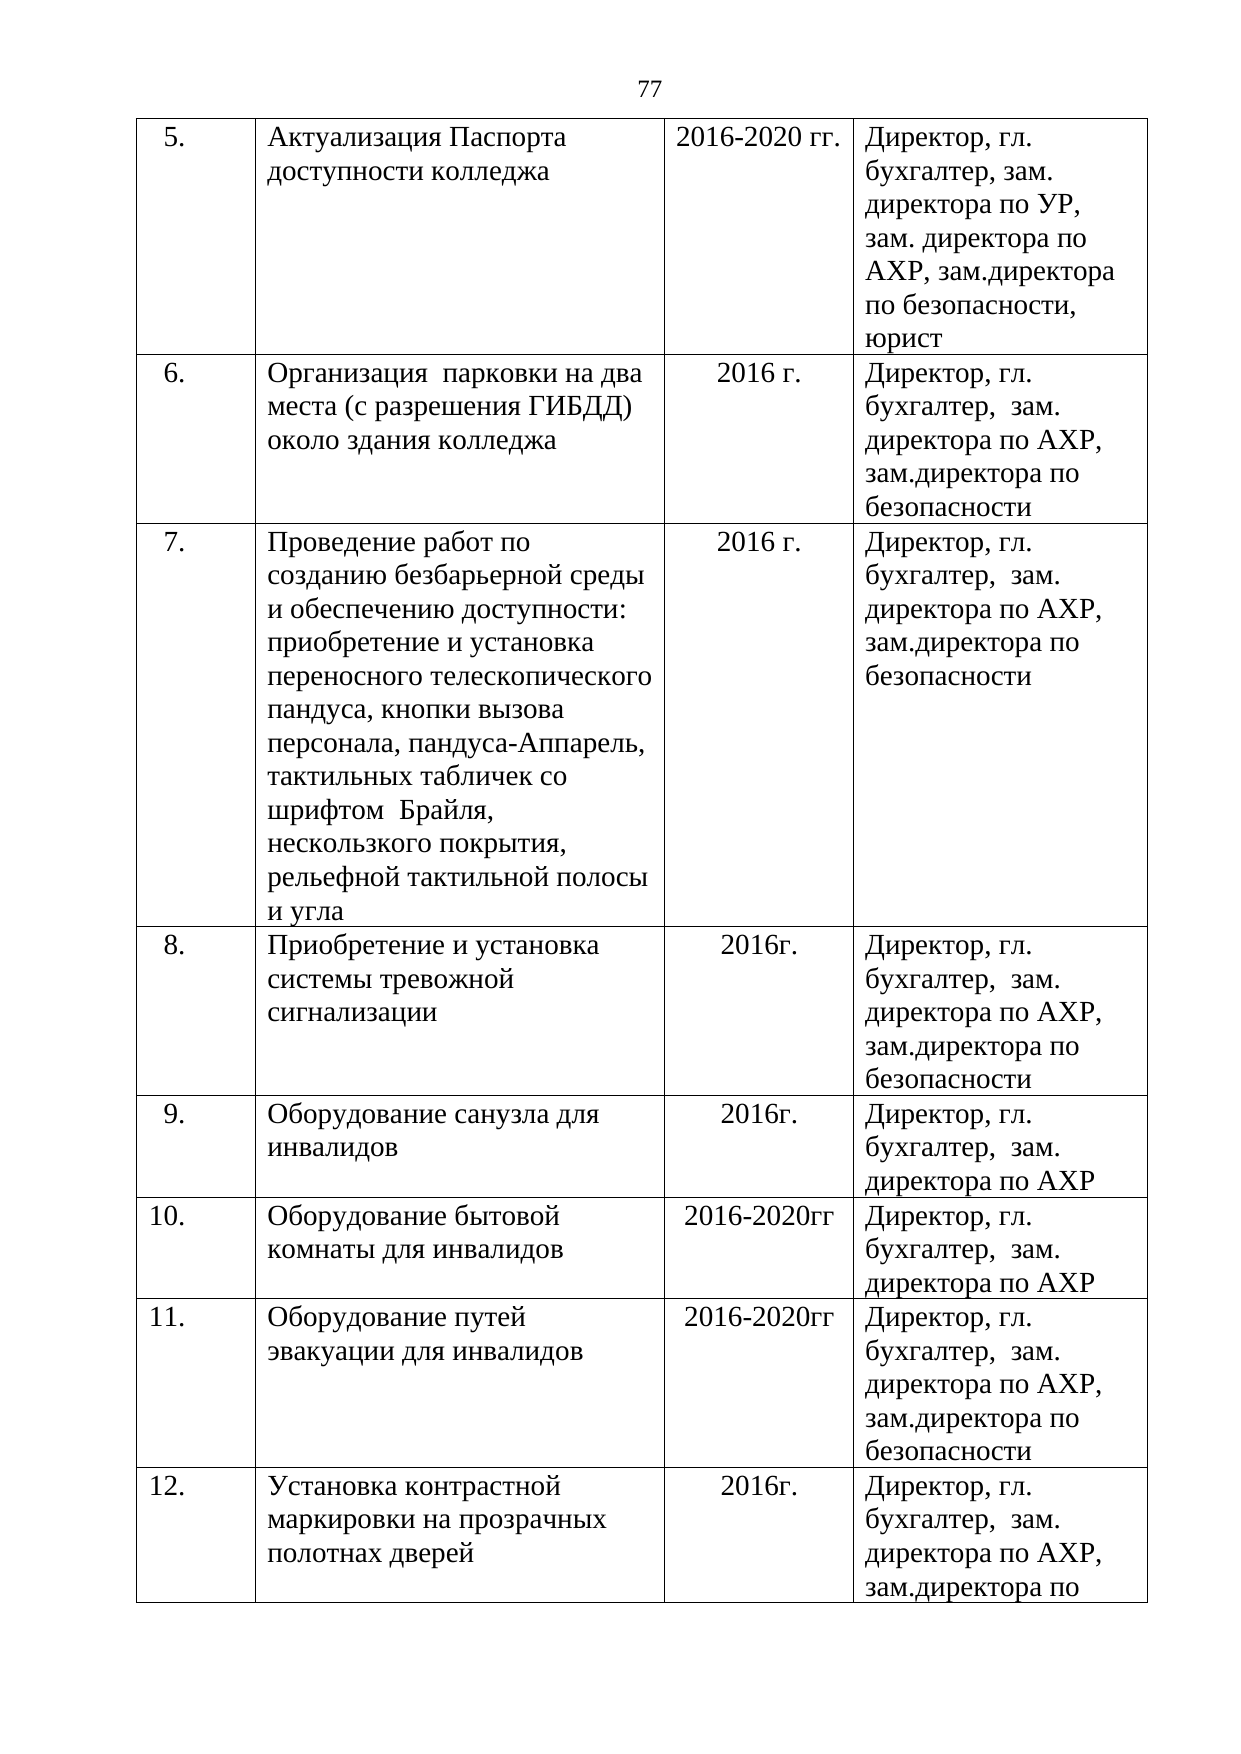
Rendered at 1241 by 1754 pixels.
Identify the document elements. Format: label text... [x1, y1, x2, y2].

table_cell 2016 г. [665, 355, 853, 523]
table_cell 2016-2020гг [665, 1198, 853, 1298]
table_cell Оборудование бытовой комнаты для инвалидов [256, 1198, 664, 1298]
table_cell Оборудование путей эвакуации для инвалидов [256, 1299, 664, 1467]
table_cell [137, 1468, 255, 1602]
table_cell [256, 1468, 664, 1602]
table_cell Оборудование санузла для инвалидов [256, 1096, 664, 1197]
table_cell 2016 г. [665, 524, 853, 926]
table_cell 2016-2020 гг. [665, 119, 853, 354]
table_cell Приобретение и установка системы тревожной сигнализации [256, 927, 664, 1095]
table_cell Директор, гл. бухгалтер, зам. директора по АХР, зам.директора по безопасности [854, 524, 1147, 926]
table_cell 2016-2020гг [665, 1299, 853, 1467]
table_cell 2016г. [665, 1468, 853, 1602]
table_cell [137, 1299, 255, 1467]
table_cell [854, 1299, 1147, 1467]
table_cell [854, 1468, 1147, 1602]
table_cell Директор, гл. бухгалтер, зам. директора по АХР, зам.директора по безопасности [854, 355, 1147, 523]
table_cell Директор, гл. бухгалтер, зам. директора по АХР, зам.директора по безопасности [854, 927, 1147, 1095]
table_cell Директор, гл. бухгалтер, зам. директора по УР, зам. директора по АХР, зам.директора по безопасности, юрист [854, 119, 1147, 354]
table_cell Директор, гл. бухгалтер, зам. директора по АХР [854, 1198, 1147, 1298]
table_cell [137, 1198, 255, 1298]
table_cell [137, 119, 255, 354]
table_cell [137, 355, 255, 523]
table_cell Организация парковки на два места (с разрешения ГИБДД) около здания колледжа [256, 355, 664, 523]
table_cell Актуализация Паспорта доступности колледжа [256, 119, 664, 354]
table_cell 2016г. [665, 927, 853, 1095]
table_cell 2016г. [665, 1096, 853, 1197]
table_cell [137, 524, 255, 926]
table_cell [137, 1096, 255, 1197]
table_cell Проведение работ по созданию безбарьерной среды и обеспечению доступности: приобретение и установка переносного телескопического пандуса, кнопки вызова персонала, пандуса-Аппарель, тактильных табличек со шрифтом Брайля, нескользкого покрытия, рельефной тактильной полосы и угла [256, 524, 664, 926]
table_cell Директор, гл. бухгалтер, зам. директора по АХР [854, 1096, 1147, 1197]
table_cell [137, 927, 255, 1095]
